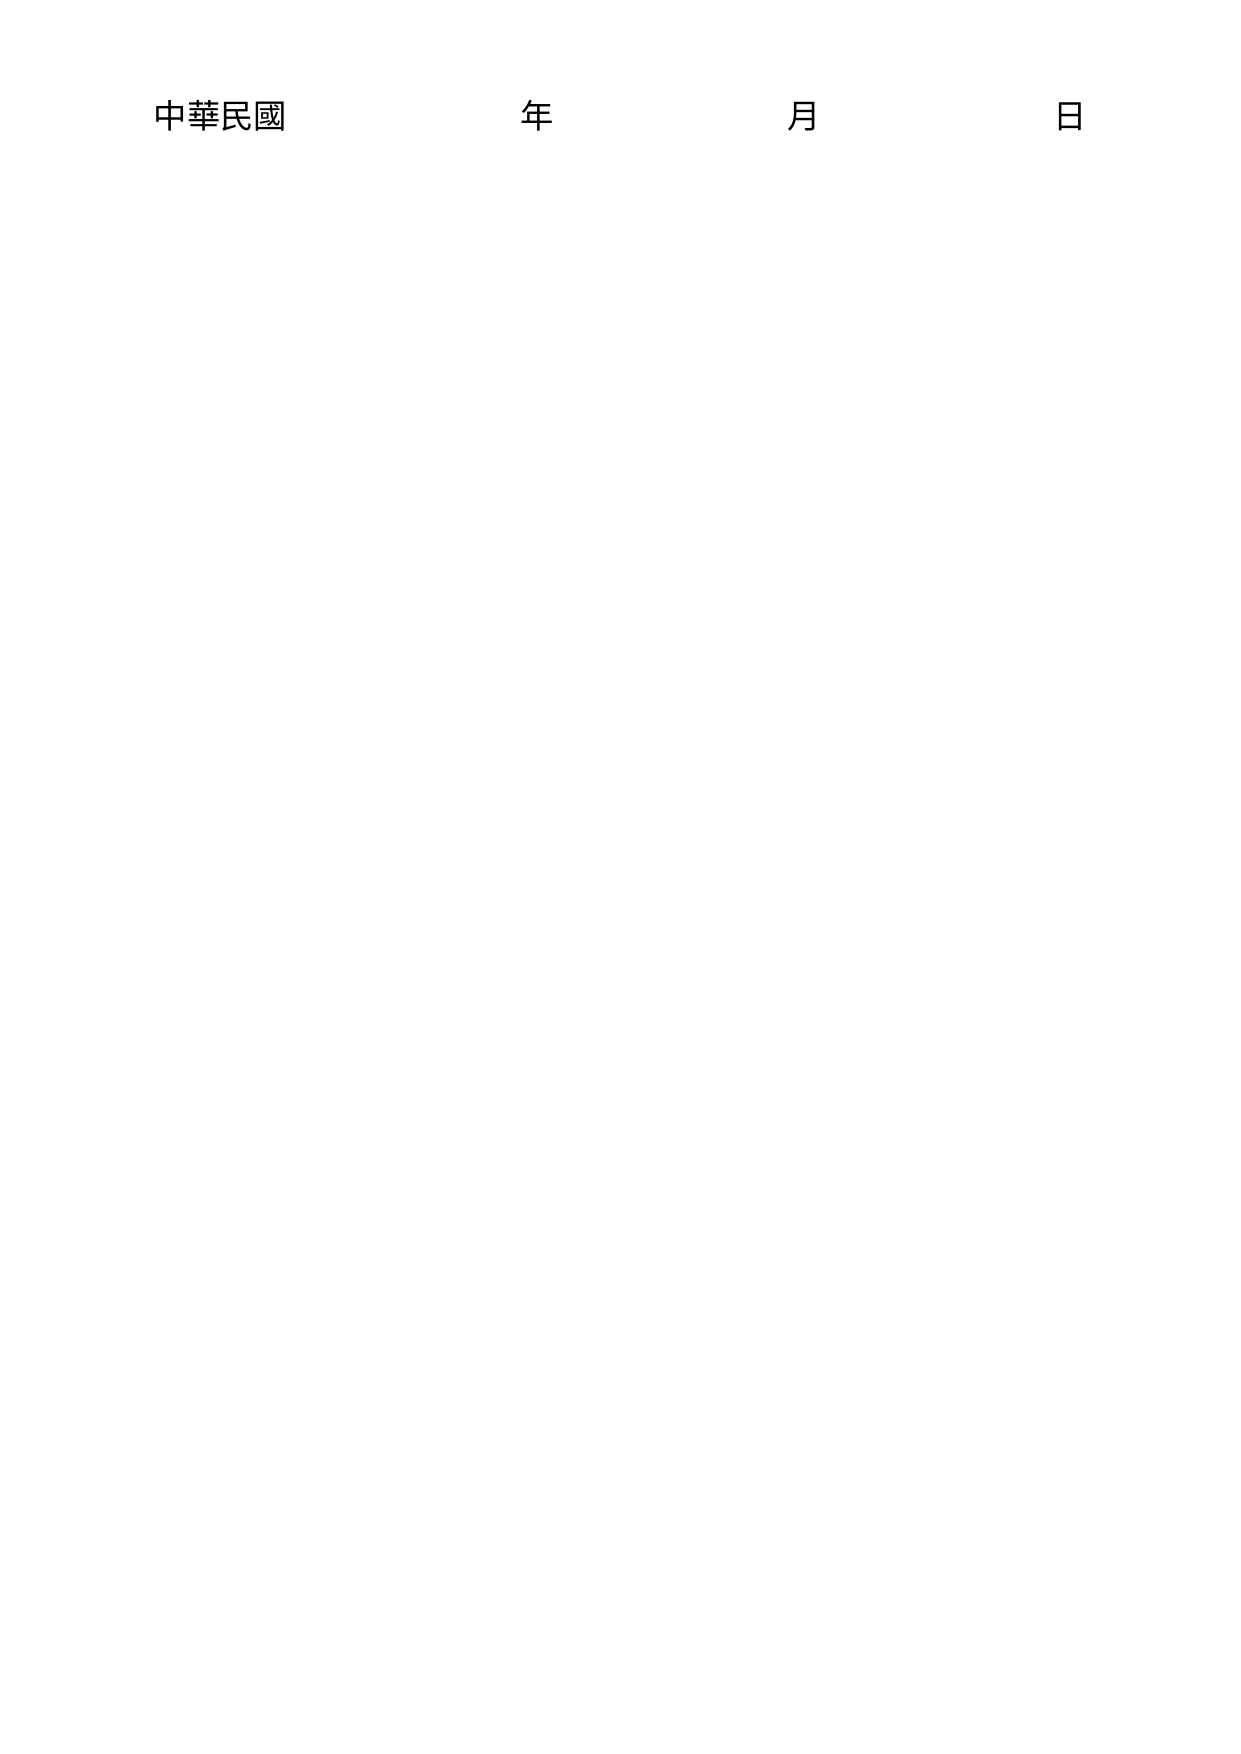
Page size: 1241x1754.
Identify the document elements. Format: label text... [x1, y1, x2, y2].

text 中華民國 年 月 日 [89, 89, 1152, 138]
